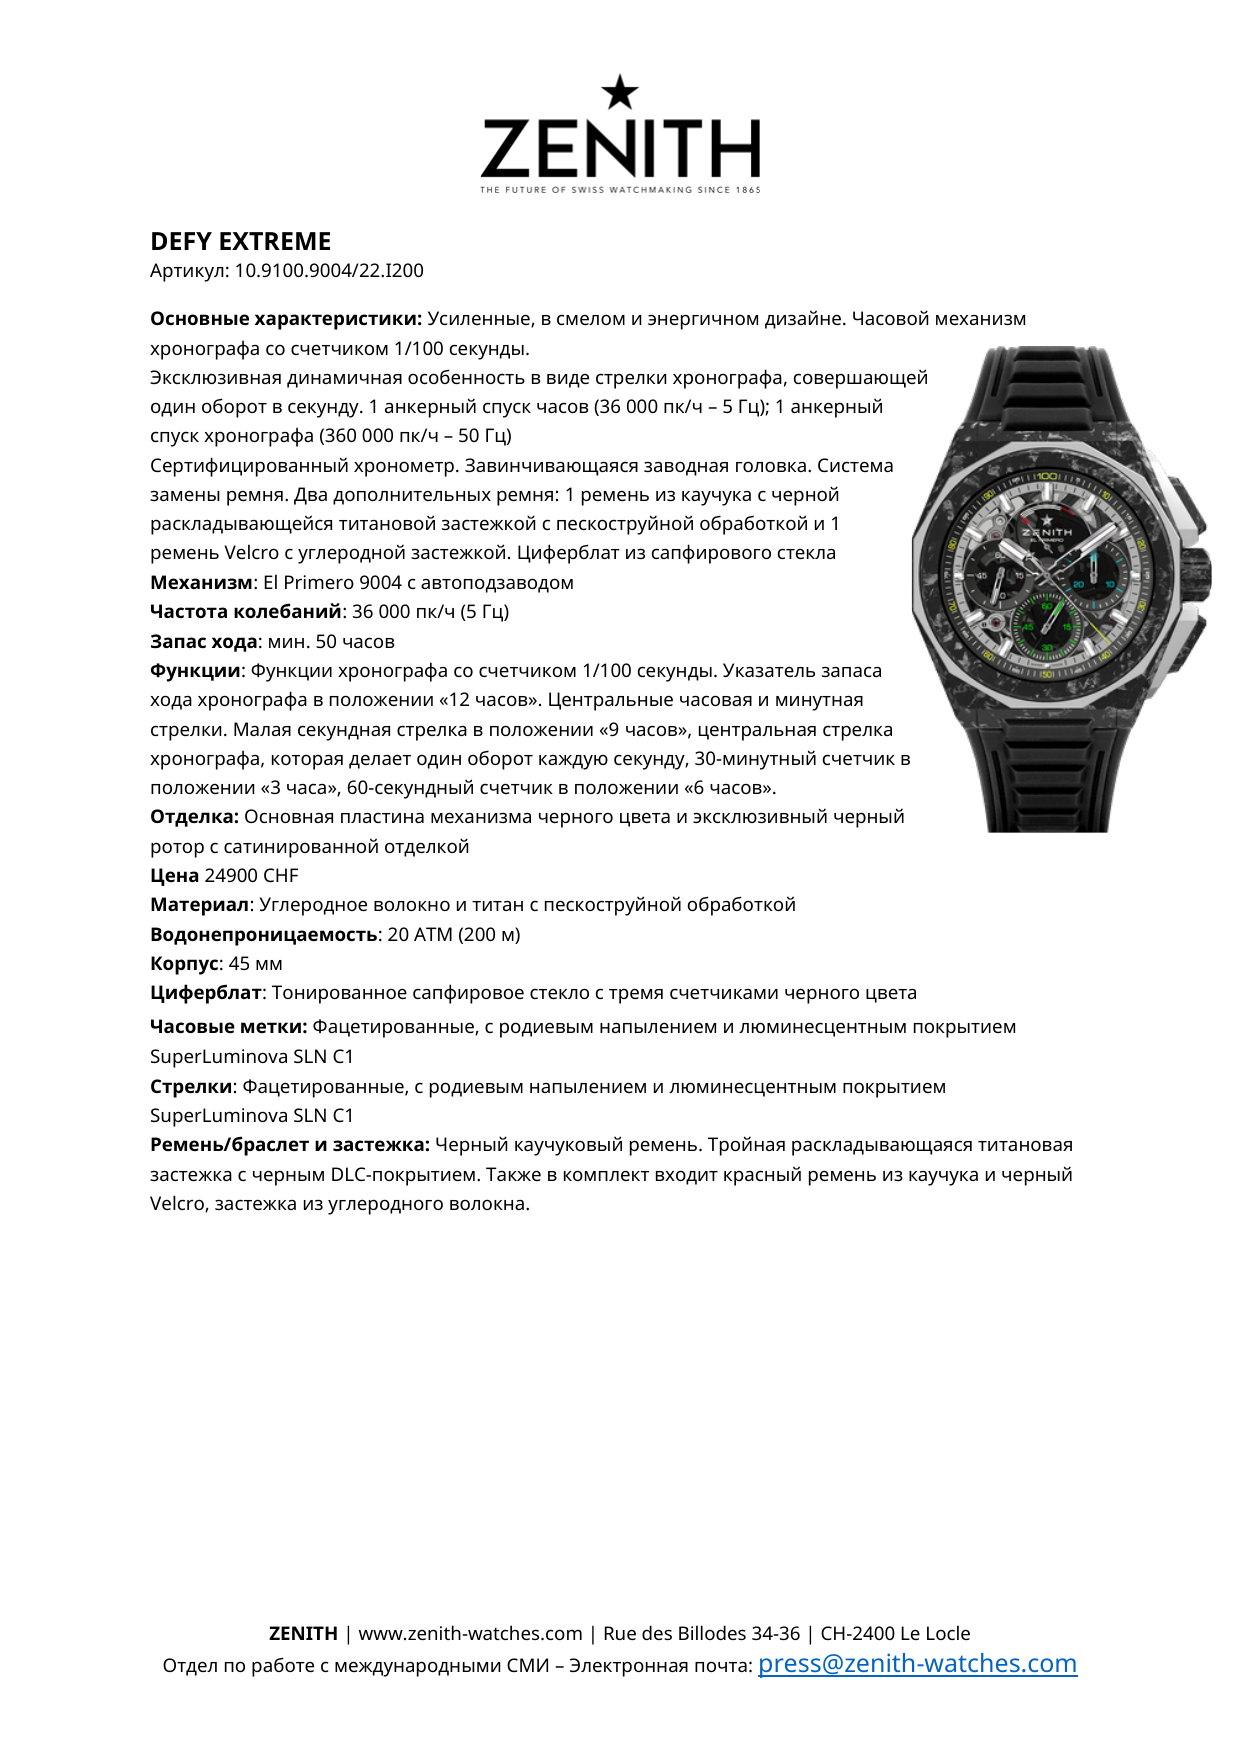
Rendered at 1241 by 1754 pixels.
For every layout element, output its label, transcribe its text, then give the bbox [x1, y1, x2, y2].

text Артикул: 10.9100.9004/22.I200 [150, 257, 1090, 283]
text Водонепроницаемость: 20 АТМ (200 м) [150, 921, 1090, 946]
text Частота колебаний: 36 000 пк/ч (5 Гц) [150, 598, 913, 624]
picture [480, 73, 760, 193]
text ротор с сатинированной отделкой Цена 24900 CHF [150, 833, 1090, 888]
picture [911, 346, 1212, 833]
text Циферблат: Тонированное сапфировое стекло с тремя счетчиками черного цвета Часовые метки: Фацетированные, с родиевым напылением и люминесцентным покрытием SuperLuminova SLN C1 [150, 979, 1090, 1069]
text Запас хода: мин. 50 часов [150, 628, 921, 654]
text Эксклюзивная динамичная особенность в виде стрелки хронографа, совершающей один оборот в секунду. 1 анкерный спуск часов (36 000 пк/ч – 5 Гц); 1 анкерный спуск хронографа (360 000 пк/ч – 50 Гц) [150, 364, 975, 448]
text Сертифицированный хронометр. Завинчивающаяся заводная головка. Система замены ремня. Два дополнительных ремня: 1 ремень из каучука с черной раскладывающейся титановой застежкой с пескоструйной обработкой и 1 ремень Velcro с углеродной застежкой. Циферблат из сапфирового стекла [150, 452, 939, 565]
text Отделка: Основная пластина механизма черного цвета и эксклюзивный черный [150, 804, 978, 829]
text Ремень/браслет и застежка: Черный каучуковый ремень. Тройная раскладывающаяся титановая застежка с черным DLC-покрытием. Также в комплект входит красный ремень из каучука и черный Velcro, застежка из углеродного волокна. [150, 1132, 1090, 1216]
text Стрелки: Фацетированные, с родиевым напылением и люминесцентным покрытием SuperLuminova SLN C1 [150, 1073, 1090, 1128]
text Механизм: El Primero 9004 с автоподзаводом [150, 569, 911, 594]
text Основные характеристики: Усиленные, в смелом и энергичном дизайне. Часовой механизм хронографа со счетчиком 1/100 секунды. [150, 306, 1090, 360]
text Материал: Углеродное волокно и титан с пескоструйной обработкой [150, 892, 1090, 917]
text Функции: Функции хронографа со счетчиком 1/100 секунды. Указатель запаса хода хронографа в положении «12 часов». Центральные часовая и минутная стрелки. Малая секундная стрелка в положении «9 часов», центральная стрелка хронографа, которая делает один оборот каждую секунду, 30-минутный счетчик в положении «3 часа», 60-секундный счетчик в положении «6 часов». [150, 657, 973, 800]
text DEFY EXTREME [150, 223, 1090, 257]
text Корпус: 45 мм [150, 950, 1090, 976]
